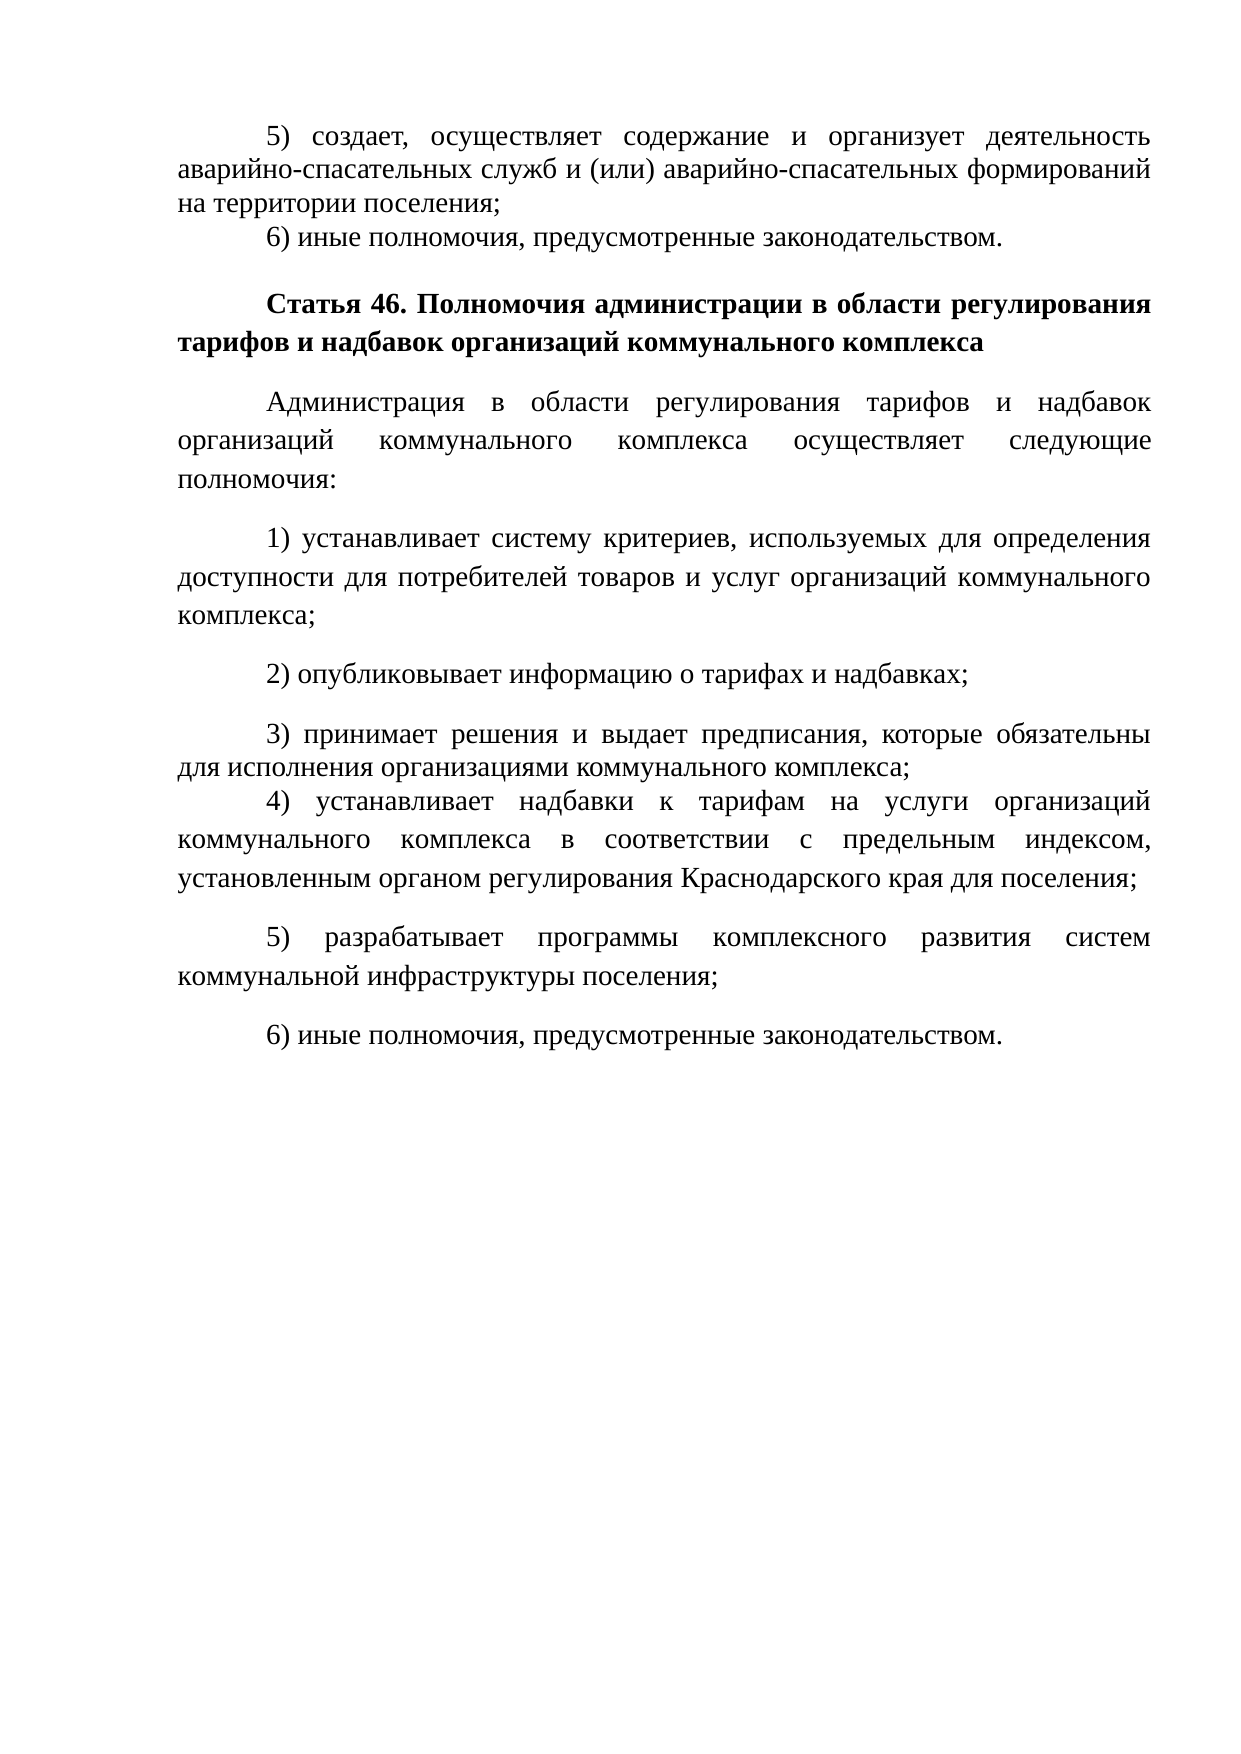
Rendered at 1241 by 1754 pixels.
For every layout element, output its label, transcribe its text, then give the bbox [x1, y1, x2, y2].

text 6) иные полномочия, предусмотренные законодательством. [177, 219, 1152, 252]
text Администрация в области регулирования тарифов и надбавок организаций коммунального комплекса осуществляет следующие полномочия: [177, 384, 1152, 494]
text 4) устанавливает надбавки к тарифам на услуги организаций коммунального комплекса в соответствии с предельным индексом, установленным органом регулирования Краснодарского края для поселения; [177, 783, 1152, 894]
text 1) устанавливает систему критериев, используемых для определения доступности для потребителей товаров и услуг организаций коммунального комплекса; [177, 520, 1152, 631]
text 2) опубликовывает информацию о тарифах и надбавках; [177, 657, 1152, 690]
text 6) иные полномочия, предусмотренные законодательством. [177, 1017, 1152, 1051]
text Статья 46. Полномочия администрации в области регулирования тарифов и надбавок организаций коммунального комплекса [177, 286, 1152, 358]
text 3) принимает решения и выдает предписания, которые обязательны для исполнения организациями коммунального комплекса; [177, 716, 1152, 783]
text 5) создает, осуществляет содержание и организует деятельность аварийно-спасательных служб и (или) аварийно-спасательных формирований на территории поселения; [177, 118, 1152, 219]
text 5) разрабатывает программы комплексного развития систем коммунальной инфраструктуры поселения; [177, 919, 1152, 992]
